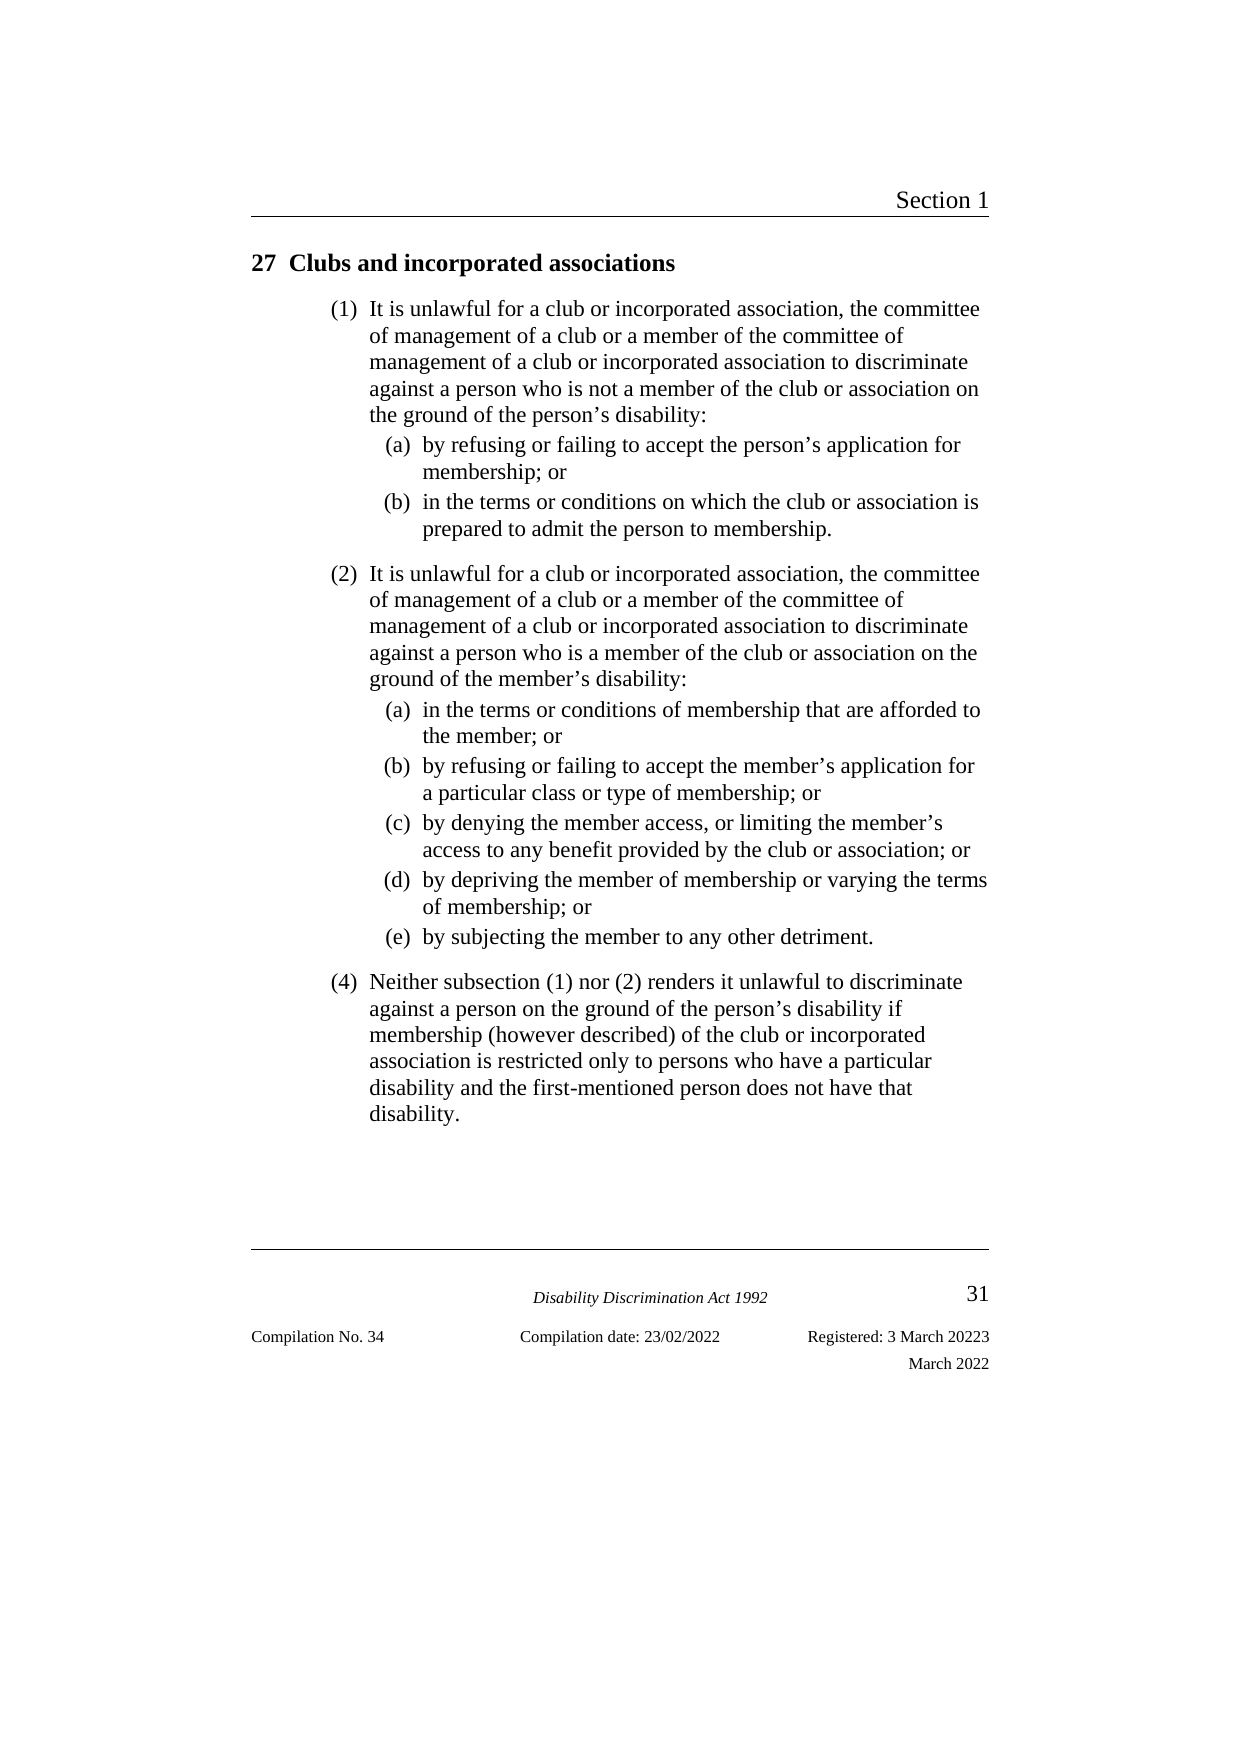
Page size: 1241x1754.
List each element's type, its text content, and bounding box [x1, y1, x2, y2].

text (c) by denying the member access, or limiting the member’s access to any benefit provided by the club or association; or [251, 809, 989, 862]
text 27 Clubs and incorporated associations [251, 248, 989, 277]
text (4) Neither subsection (1) nor (2) renders it unlawful to discriminate against a person on the ground of the person’s disability if membership (however described) of the club or incorporated association is restricted only to persons who have a particular disability and the first-mentioned person does not have that disability. [251, 968, 989, 1126]
text (e) by subjecting the member to any other detriment. [251, 923, 989, 949]
text (b) by refusing or failing to accept the member’s application for a particular class or type of membership; or [251, 753, 989, 805]
text (a) in the terms or conditions of membership that are afforded to the member; or [251, 696, 989, 748]
text (b) in the terms or conditions on which the club or association is prepared to admit the person to membership. [251, 488, 989, 541]
text (1) It is unlawful for a club or incorporated association, the committee of management of a club or a member of the committee of management of a club or incorporated association to discriminate against a person who is not a member of the club or association on the ground of the person’s disability: [251, 296, 989, 427]
text (a) by refusing or failing to accept the person’s application for membership; or [251, 431, 989, 484]
text (2) It is unlawful for a club or incorporated association, the committee of management of a club or a member of the committee of management of a club or incorporated association to discriminate against a person who is a member of the club or association on the ground of the member’s disability: [251, 560, 989, 692]
text (d) by depriving the member of membership or varying the terms of membership; or [251, 866, 989, 919]
